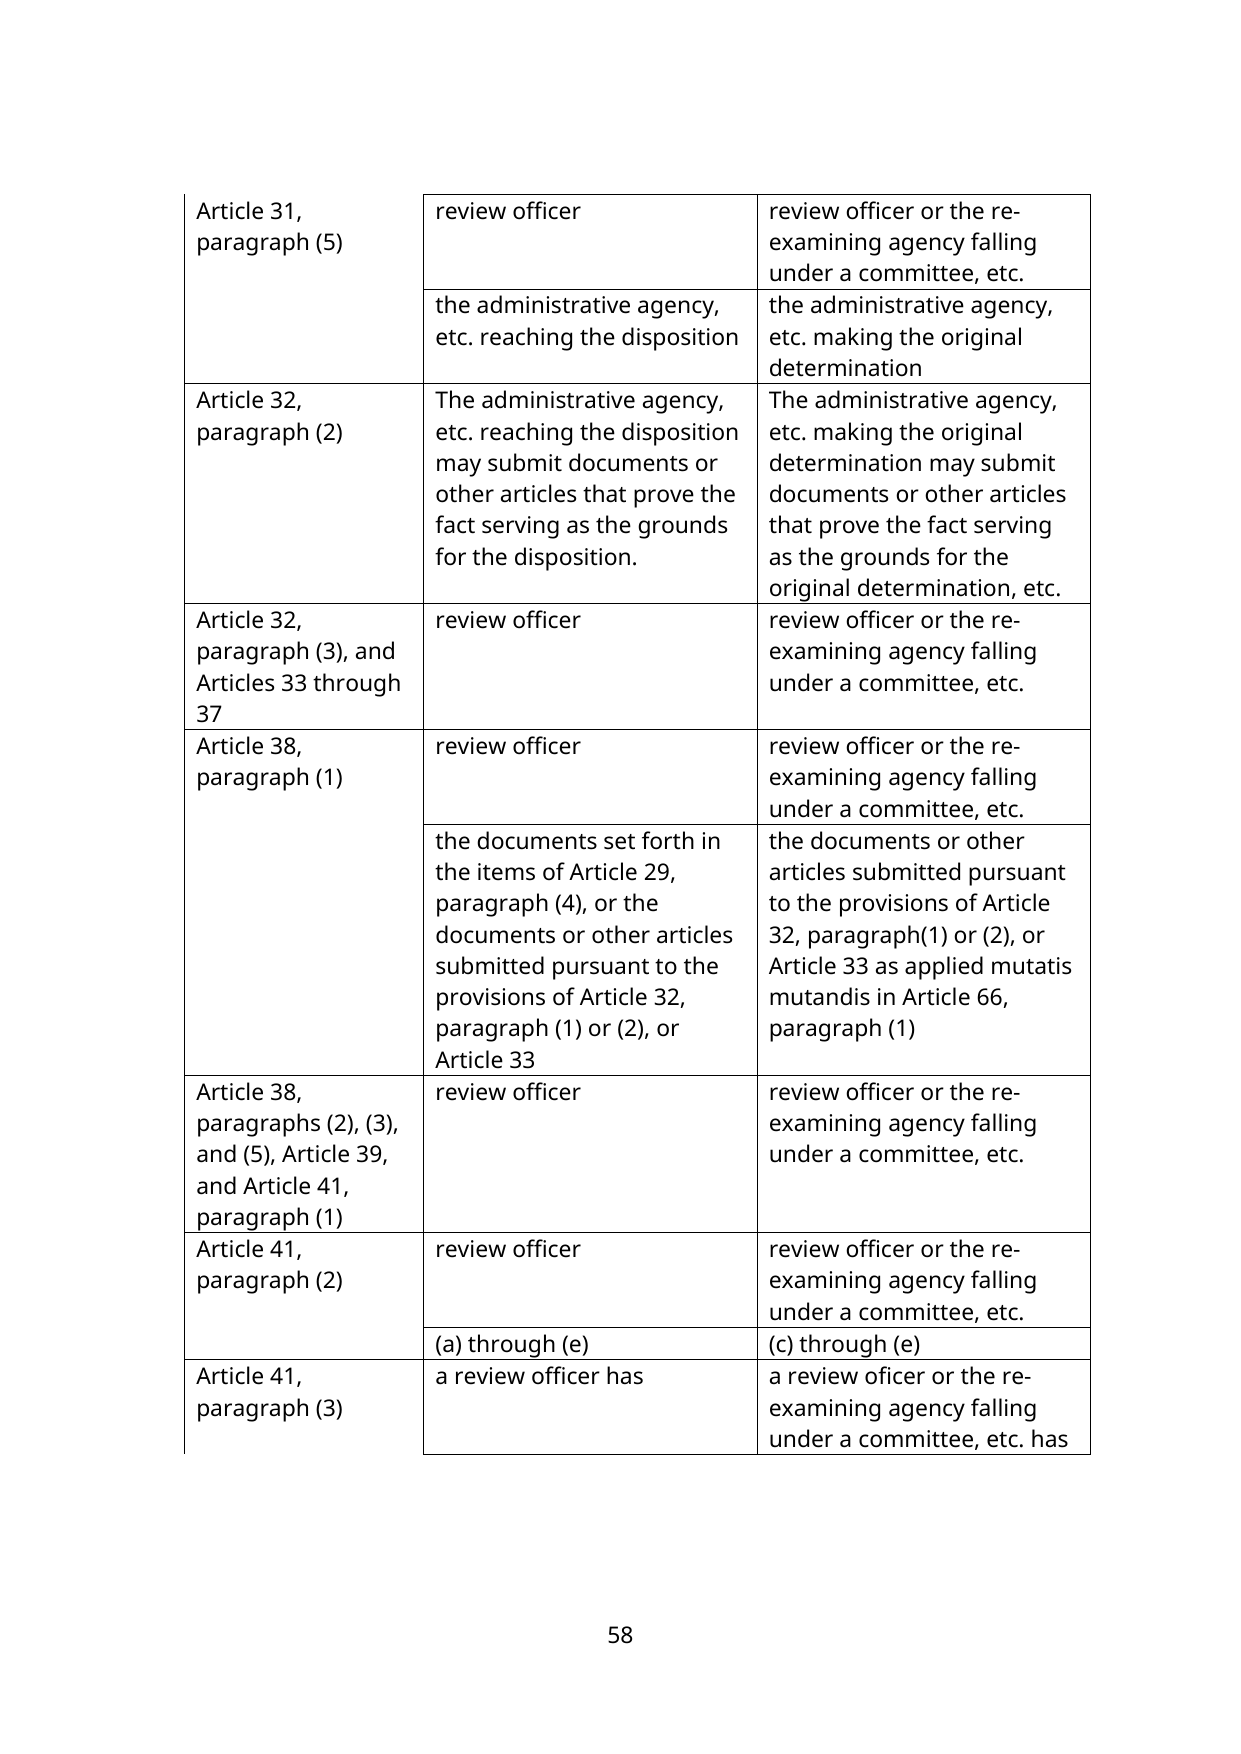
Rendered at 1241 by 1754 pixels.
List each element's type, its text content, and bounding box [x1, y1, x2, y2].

table_cell [185, 289, 423, 383]
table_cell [758, 195, 1090, 288]
table_cell Article 32, paragraph (2) [185, 384, 423, 603]
table_cell the administrative agency, etc. making the original determination [758, 290, 1090, 383]
table_cell (c) through (e) [758, 1328, 1090, 1359]
table_cell review officer or the re-examining agency falling under a committee, etc. [758, 604, 1090, 729]
table_cell review officer [424, 604, 757, 729]
table_cell review officer or the re-examining agency falling under a committee, etc. [758, 730, 1090, 824]
table_cell the documents set forth in the items of Article 29, paragraph (4), or the documents or other articles submitted pursuant to the provisions of Article 32, paragraph (1) or (2), or Article 33 [424, 825, 757, 1075]
table_cell Article 38, paragraphs (2), (3), and (5), Article 39, and Article 41, paragraph (1) [185, 1076, 423, 1232]
table_cell Article 41, paragraph (3) [185, 1360, 423, 1454]
table_cell [185, 824, 423, 1075]
table_cell review officer [424, 1076, 757, 1232]
table_cell The administrative agency, etc. reaching the disposition may submit documents or other articles that prove the fact serving as the grounds for the disposition. [424, 384, 757, 603]
table_cell review officer [424, 1233, 757, 1327]
table_cell Article 31, paragraph (5) [185, 194, 423, 288]
table_cell a review officer has [424, 1360, 757, 1454]
table_cell Article 32, paragraph (3), and Articles 33 through 37 [185, 604, 423, 729]
table_cell a review oficer or the re-examining agency falling under a committee, etc. has [758, 1360, 1090, 1454]
table_cell Article 41, paragraph (2) [185, 1233, 423, 1327]
table_cell review officer [424, 730, 757, 824]
table_cell review officer or the re-examining agency falling under a committee, etc. [758, 1233, 1090, 1327]
table_cell The administrative agency, etc. making the original determination may submit documents or other articles that prove the fact serving as the grounds for the original determination, etc. [758, 384, 1090, 603]
table_cell review officer or the re-examining agency falling under a committee, etc. [758, 1076, 1090, 1232]
table_cell the administrative agency, etc. reaching the disposition [424, 290, 757, 383]
table_cell the documents or other articles submitted pursuant to the provisions of Article 32, paragraph(1) or (2), or Article 33 as applied mutatis mutandis in Article 66, paragraph (1) [758, 825, 1090, 1075]
table_cell [185, 1327, 423, 1359]
table_cell Article 38, paragraph (1) [185, 730, 423, 824]
table_cell (a) through (e) [424, 1328, 757, 1359]
table_cell review officer [424, 195, 757, 288]
